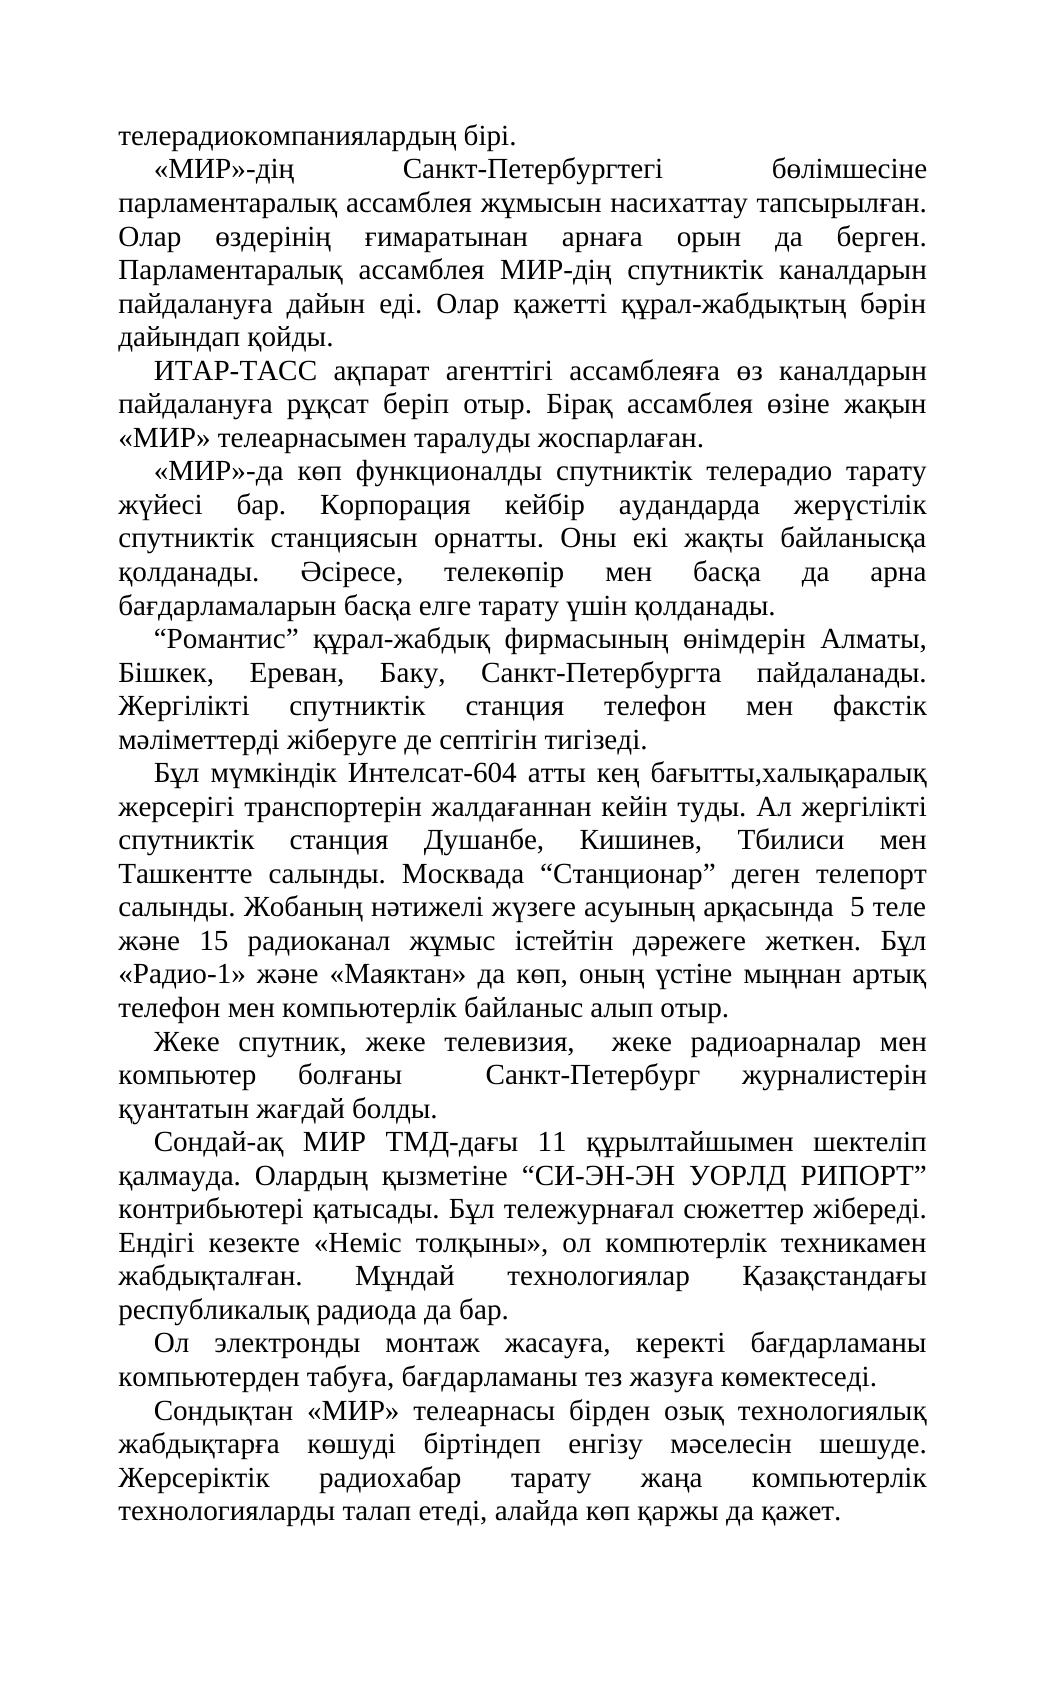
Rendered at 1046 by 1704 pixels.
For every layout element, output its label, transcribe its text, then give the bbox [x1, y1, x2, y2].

text Сондай-ақ МИР ТМД-дағы 11 құрылтайшымен шектеліп қалмауда. Олардың қызметіне “СИ-ЭН-ЭН УОРЛД РИПОРТ” контрибьютері қатысады. Бұл тележурнағал сюжеттер жібереді. Ендігі кезекте «Неміс толқыны», ол компютерлік техникамен жабдықталған. Мұндай технологиялар Қазақстандағы республикалық радиода да бар. [118, 1124, 927, 1326]
text “Романтис” құрал-жабдық фирмасының өнімдерін Алматы, Бішкек, Ереван, Баку, Санкт-Петербургта пайдаланады. Жергілікті спутниктік станция телефон мен факстік мәліметтерді жіберуге де септігін тигізеді. [118, 621, 927, 755]
text Сондықтан «МИР» телеарнасы бірден озық технологиялық жабдықтарға көшуді біртіндеп енгізу мәселесін шешуде. Жерсеріктік радиохабар тарату жаңа компьютерлік технологияларды талап етеді, алайда көп қаржы да қажет. [118, 1393, 927, 1527]
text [118, 118, 927, 152]
text Ол электронды монтаж жасауға, керекті бағдарламаны компьютерден табуға, бағдарламаны тез жазуға көмектеседі. [118, 1326, 927, 1393]
text Бұл мүмкіндік Интелсат-604 атты кең бағытты,халықаралық жерсерігі транспортерін жалдағаннан кейін туды. Ал жергілікті спутниктік станция Душанбе, Кишинев, Тбилиси мен Ташкентте салынды. Москвада “Станционар” деген телепорт салынды. Жобаның нәтижелі жүзеге асуының арқасында 5 теле және 15 радиоканал жұмыс істейтін дәрежеге жеткен. Бұл «Радио-1» және «Маяктан» да көп, оның үстіне мыңнан артық телефон мен компьютерлік байланыс алып отыр. [118, 755, 927, 1024]
text «МИР»-дің Санкт-Петербургтегі бөлімшесіне парламентаралық ассамблея жұмысын насихаттау тапсырылған. Олар өздерінің ғимаратынан арнаға орын да берген. Парламентаралық ассамблея МИР-дің спутниктік каналдарын пайдалануға дайын еді. Олар қажетті құрал-жабдықтың бәрін дайындап қойды. [118, 152, 927, 353]
text «МИР»-да көп функционалды спутниктік телерадио тарату жүйесі бар. Корпорация кейбір аудандарда жерүстілік спутниктік станциясын орнатты. Оны екі жақты байланысқа қолданады. Әсіресе, телекөпір мен басқа да арна бағдарламаларын басқа елге тарату үшін қолданады. [118, 453, 927, 621]
text Жеке спутник, жеке телевизия, жеке радиоарналар мен компьютер болғаны Санкт-Петербург журналистерін қуантатын жағдай болды. [118, 1024, 927, 1124]
text ИТАР-ТАСС ақпарат агенттігі ассамблеяға өз каналдарын пайдалануға рұқсат беріп отыр. Бірақ ассамблея өзіне жақын «МИР» телеарнасымен таралуды жоспарлаған. [118, 353, 927, 453]
